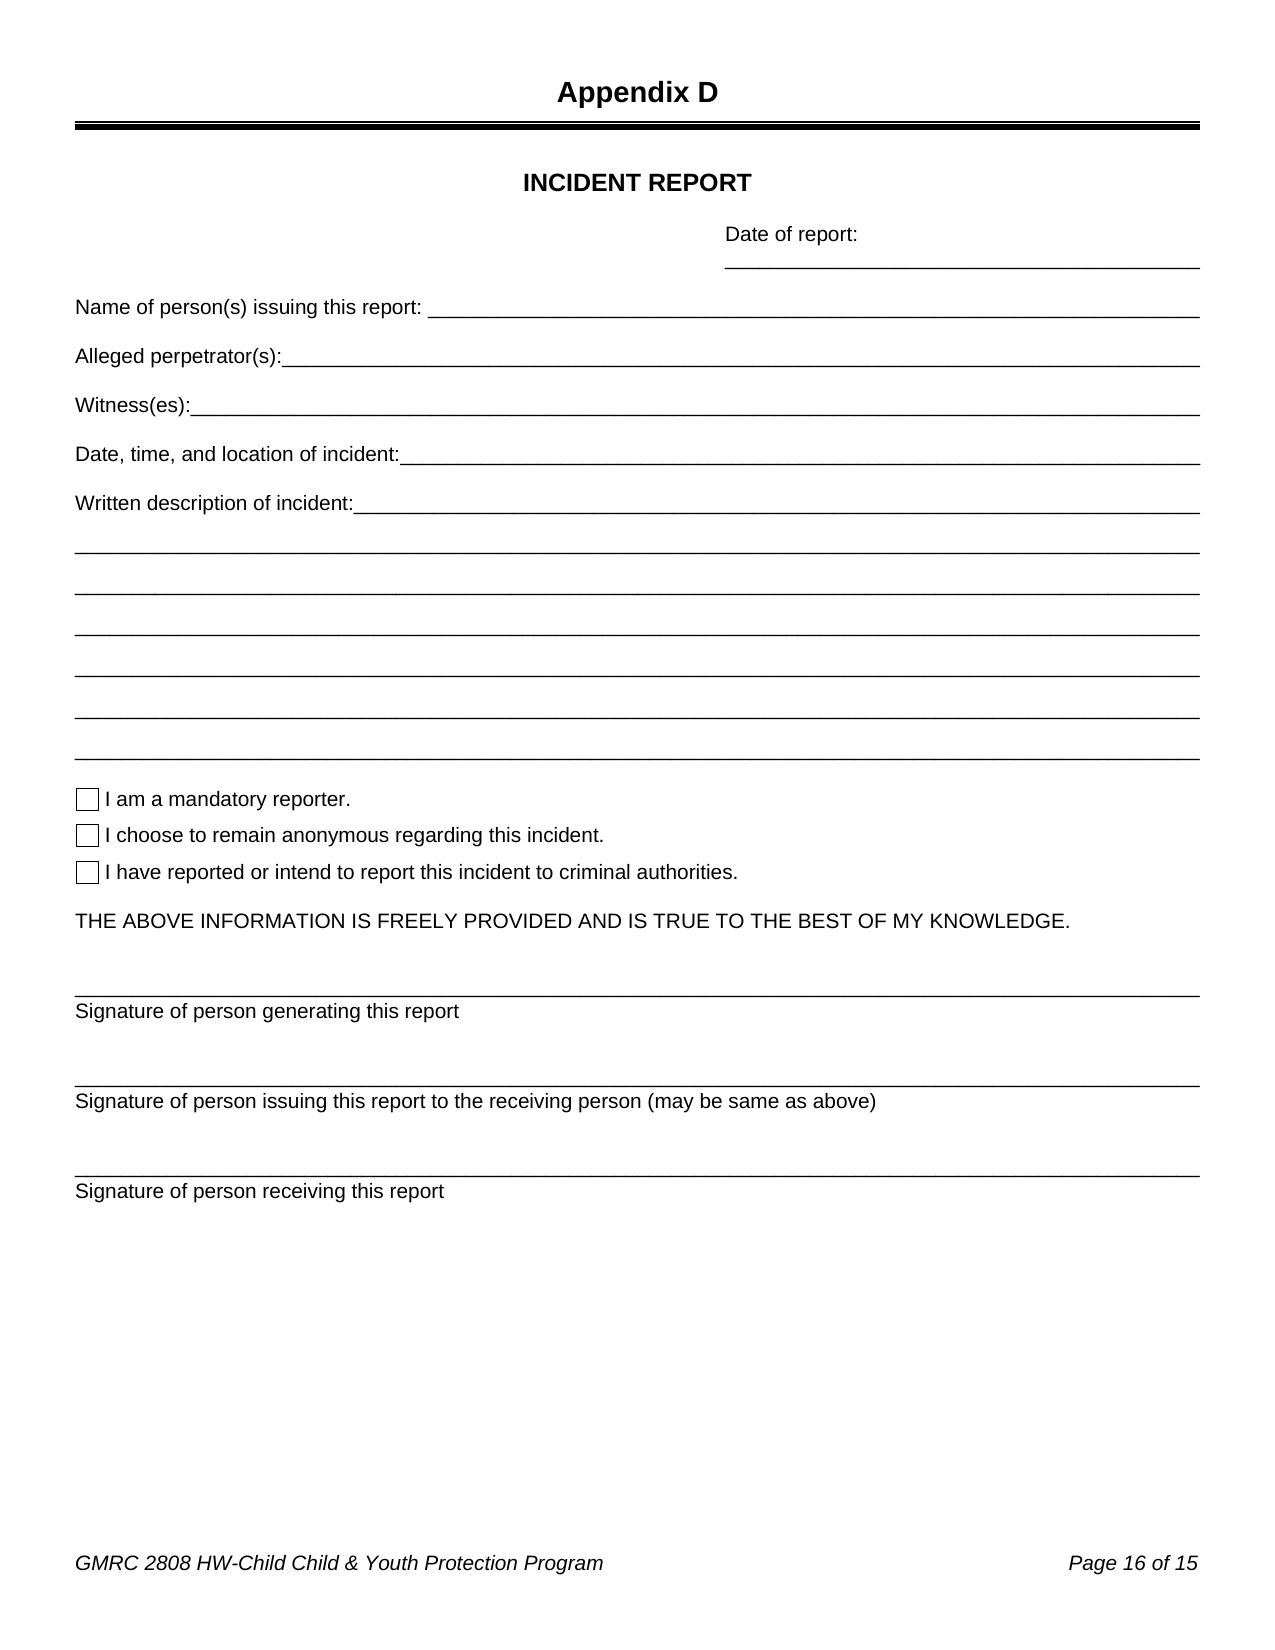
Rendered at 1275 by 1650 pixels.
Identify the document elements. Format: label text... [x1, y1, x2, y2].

text THE ABOVE INFORMATION IS FREELY PROVIDED AND IS TRUE TO THE BEST OF MY KNOWLEDGE. [75, 909, 1200, 933]
text I choose to remain anonymous regarding this incident. [75, 823, 1200, 847]
text Name of person(s) issuing this report: [75, 294, 1200, 318]
text Witness(es): [75, 392, 1200, 416]
text Date, time, and location of incident: [75, 441, 1200, 465]
text I am a mandatory reporter. [75, 787, 1200, 811]
text I have reported or intend to report this incident to criminal authorities. [75, 860, 1200, 884]
text Alleged perpetrator(s): [75, 343, 1200, 367]
text Signature of person receiving this report [75, 1179, 1200, 1203]
text Date of report: [725, 222, 1200, 268]
text Signature of person issuing this report to the receiving person (may be same as above) [75, 1089, 1200, 1113]
text Signature of person generating this report [75, 999, 1200, 1023]
text INCIDENT REPORT [75, 168, 1200, 197]
text Appendix D [75, 75, 1200, 121]
text Written description of incident: [75, 490, 1200, 514]
